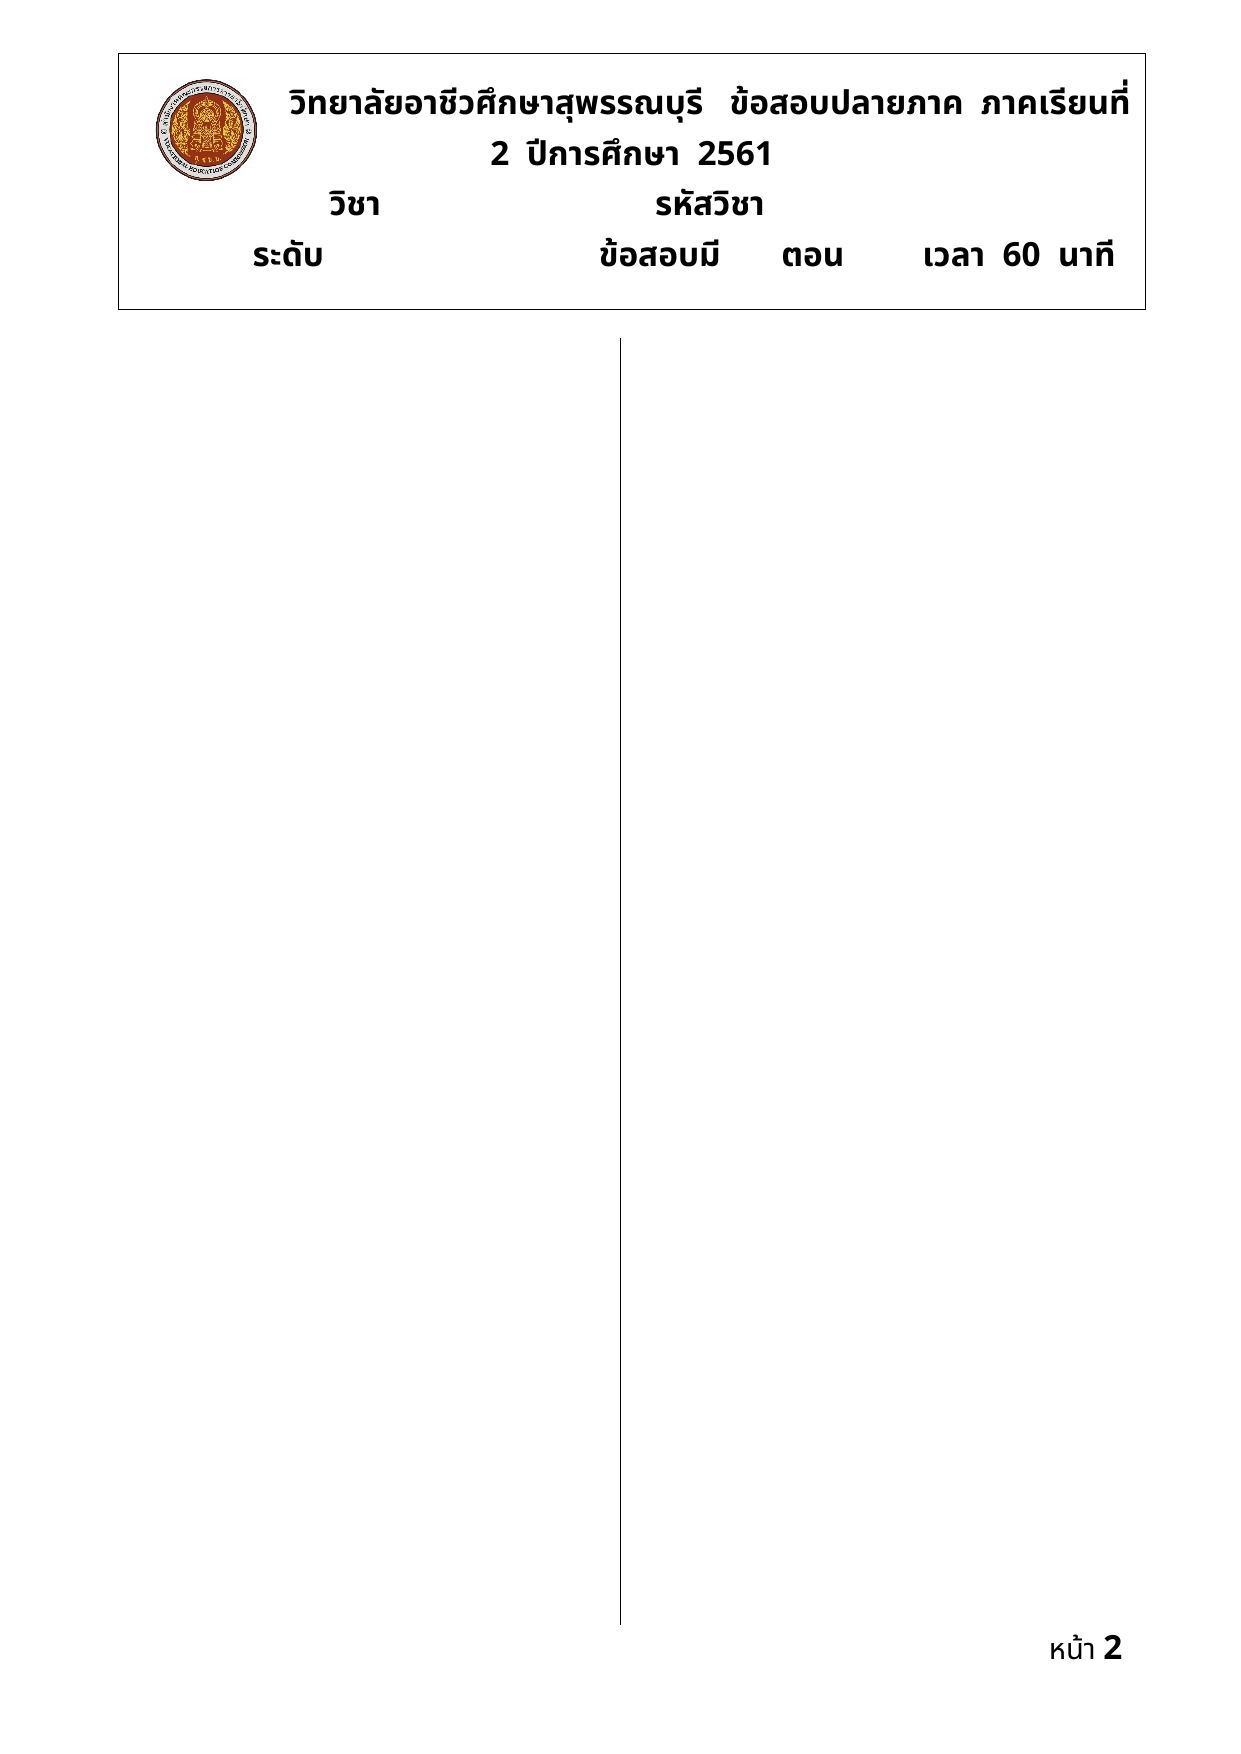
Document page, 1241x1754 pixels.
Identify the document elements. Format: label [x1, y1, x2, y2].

picture [153, 78, 258, 182]
